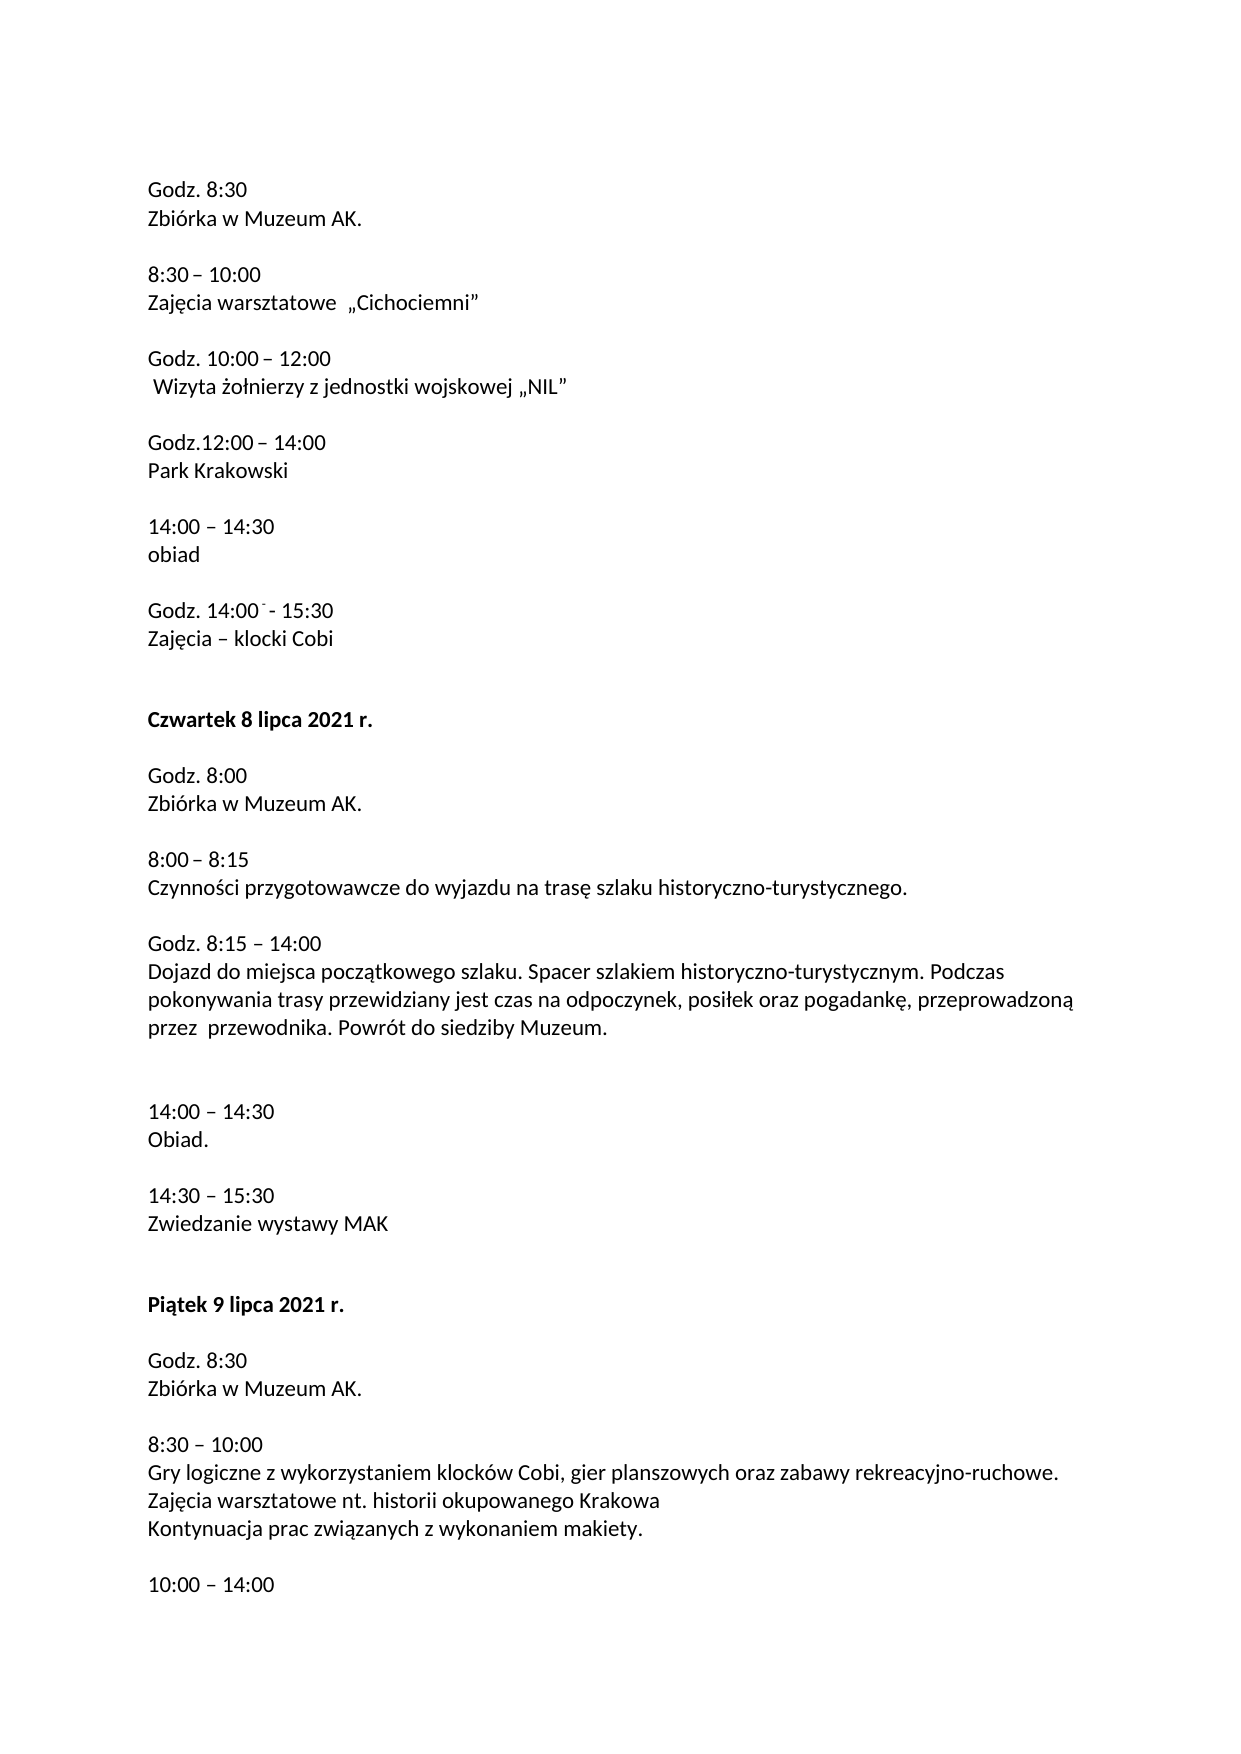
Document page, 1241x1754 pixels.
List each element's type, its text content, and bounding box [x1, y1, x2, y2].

text Obiad. [148, 1125, 1093, 1153]
text Zajęcia warsztatowe nt. historii okupowanego Krakowa [148, 1487, 1093, 1514]
text 10:00 – 14:00 [148, 1571, 1093, 1599]
text Dojazd do miejsca początkowego szlaku. Spacer szlakiem historyczno-turystycznym. Podczas pokonywania trasy przewidziany jest czas na odpoczynek, posiłek oraz pogadankę, przeprowadzoną przez przewodnika. Powrót do siedziby Muzeum. [148, 957, 1093, 1041]
text 14:00 – 14:30 [148, 1097, 1093, 1125]
text Piątek 9 lipca 2021 r. [148, 1290, 1093, 1318]
text Gry logiczne z wykorzystaniem klocków Cobi, gier planszowych oraz zabawy rekreacyjno-ruchowe. [148, 1458, 1093, 1487]
text Zbiórka w Muzeum AK. [148, 789, 1093, 817]
text Czynności przygotowawcze do wyjazdu na trasę szlaku historyczno-turystycznego. [148, 873, 1093, 901]
text Godz. 14:00 - - 15:30 [148, 596, 1093, 624]
text Zajęcia warsztatowe „Cichociemni” [148, 288, 1093, 316]
text Godz. 8:30 [148, 176, 1093, 204]
text Zajęcia – klocki Cobi [148, 624, 1093, 652]
text Godz. 8:15 – 14:00 [148, 929, 1093, 957]
text 8:00 – 8:15 [148, 845, 1093, 873]
text Godz. 8:30 [148, 1346, 1093, 1374]
text Kontynuacja prac związanych z wykonaniem makiety. [148, 1514, 1093, 1543]
text Zwiedzanie wystawy MAK [148, 1209, 1093, 1237]
text 14:00 – 14:30 [148, 512, 1093, 540]
text Godz. 10:00 – 12:00 [148, 344, 1093, 372]
text Godz.12:00 – 14:00 [148, 428, 1093, 456]
text Godz. 8:00 [148, 761, 1093, 789]
text Zbiórka w Muzeum AK. [148, 204, 1093, 232]
text Park Krakowski [148, 456, 1093, 484]
text Zbiórka w Muzeum AK. [148, 1374, 1093, 1402]
text 8:30 – 10:00 [148, 1431, 1093, 1458]
text obiad [148, 540, 1093, 568]
text 14:30 – 15:30 [148, 1181, 1093, 1209]
text 8:30 – 10:00 [148, 260, 1093, 288]
text Wizyta żołnierzy z jednostki wojskowej „NIL” [148, 372, 1093, 400]
text Czwartek 8 lipca 2021 r. [148, 705, 1093, 733]
